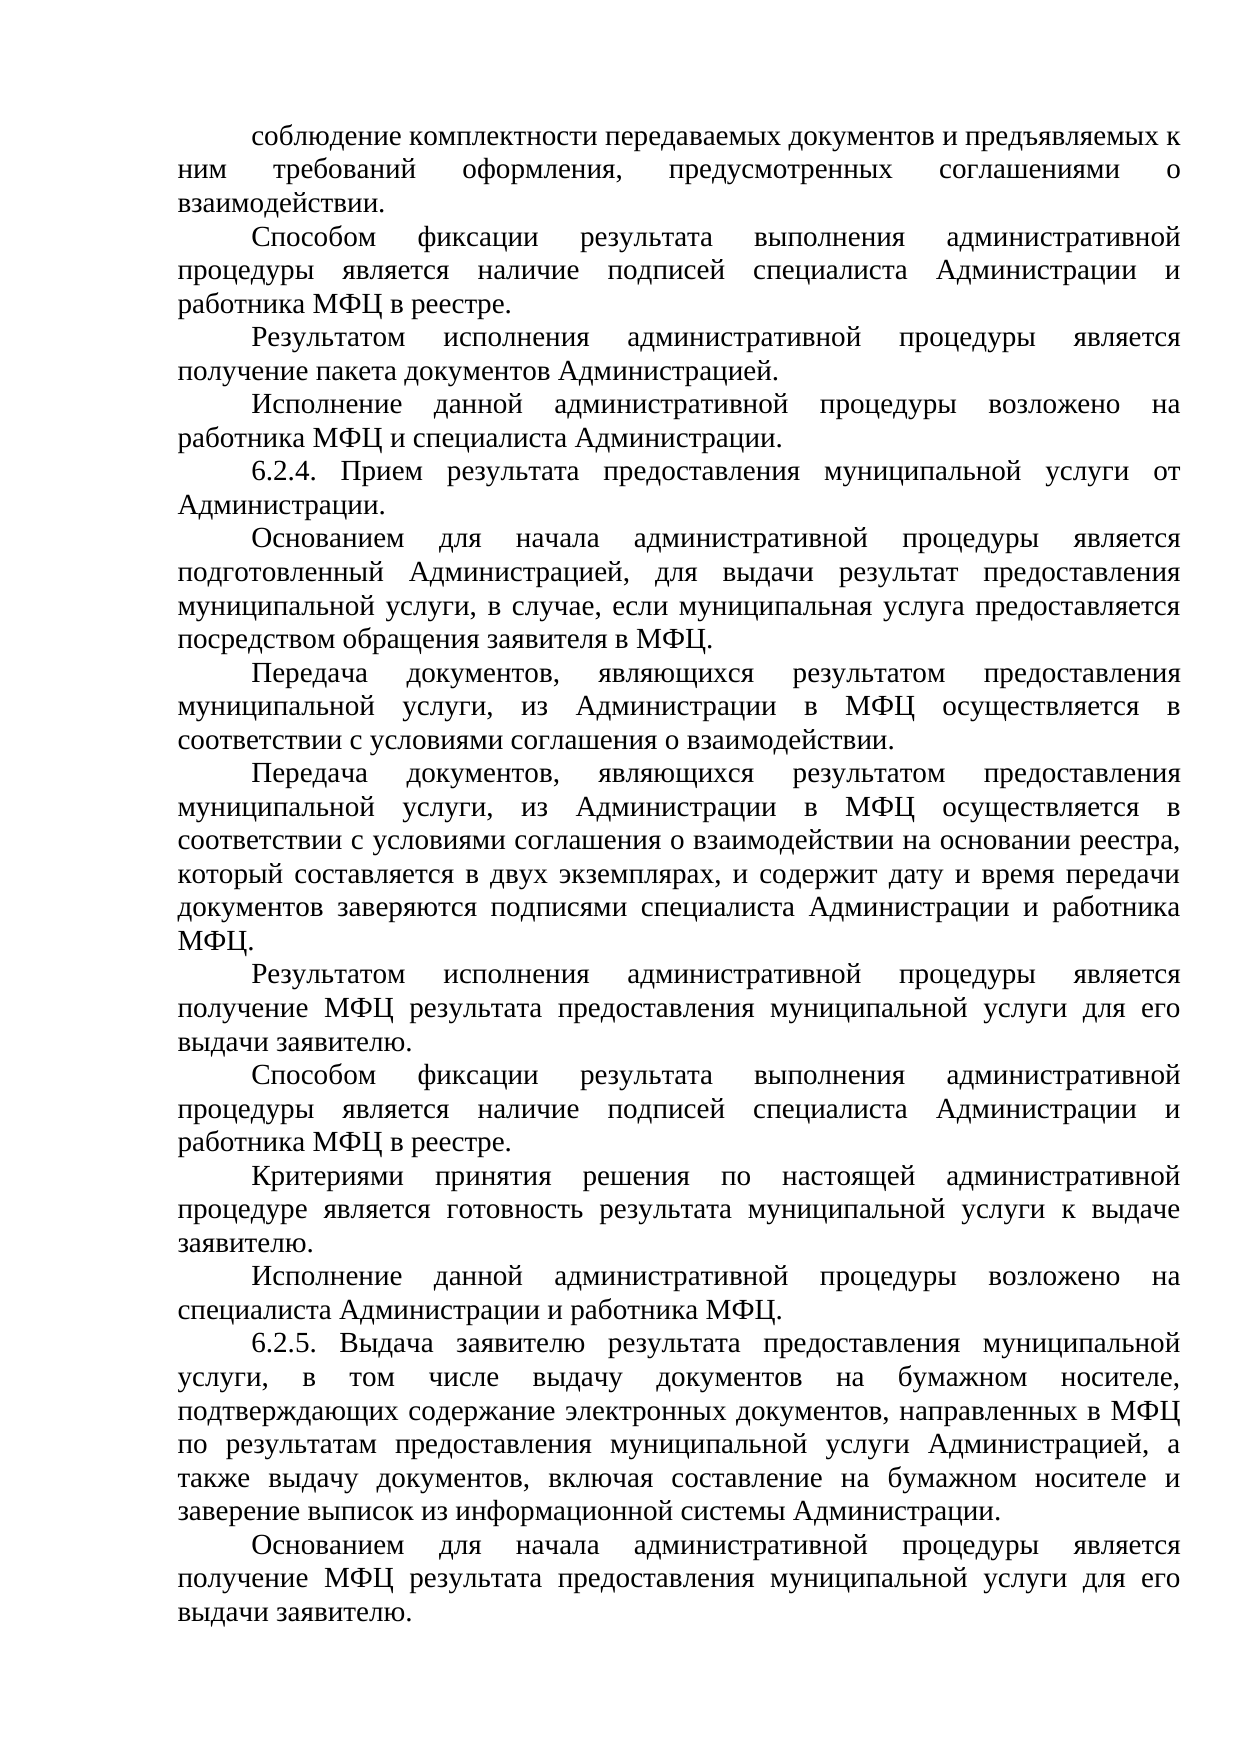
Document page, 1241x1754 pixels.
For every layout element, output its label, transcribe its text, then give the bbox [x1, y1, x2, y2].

text Передача документов, являющихся результатом предоставления муниципальной услуги, из Администрации в МФЦ осуществляется в соответствии с условиями соглашения о взаимодействии. [177, 655, 1181, 755]
text Передача документов, являющихся результатом предоставления муниципальной услуги, из Администрации в МФЦ осуществляется в соответствии с условиями соглашения о взаимодействии на основании реестра, который составляется в двух экземплярах, и содержит дату и время передачи документов заверяются подписями специалиста Администрации и работника МФЦ. [177, 755, 1181, 957]
text Результатом исполнения административной процедуры является получение МФЦ результата предоставления муниципальной услуги для его выдачи заявителю. [177, 957, 1181, 1057]
text 6.2.4. Прием результата предоставления муниципальной услуги от Администрации. [177, 453, 1181, 521]
text Результатом исполнения административной процедуры является получение пакета документов Администрацией. [177, 319, 1181, 386]
text Исполнение данной административной процедуры возложено на специалиста Администрации и работника МФЦ. [177, 1258, 1181, 1326]
text Основанием для начала административной процедуры является подготовленный Администрацией, для выдачи результат предоставления муниципальной услуги, в случае, если муниципальная услуга предоставляется посредством обращения заявителя в МФЦ. [177, 521, 1181, 655]
text Критериями принятия решения по настоящей административной процедуре является готовность результата муниципальной услуги к выдаче заявителю. [177, 1158, 1181, 1258]
text Способом фиксации результата выполнения административной процедуры является наличие подписей специалиста Администрации и работника МФЦ в реестре. [177, 219, 1181, 319]
text 6.2.5. Выдача заявителю результата предоставления муниципальной услуги, в том числе выдачу документов на бумажном носителе, подтверждающих содержание электронных документов, направленных в МФЦ по результатам предоставления муниципальной услуги Администрацией, а также выдачу документов, включая составление на бумажном носителе и заверение выписок из информационной системы Администрации. [177, 1326, 1181, 1527]
text Исполнение данной административной процедуры возложено на работника МФЦ и специалиста Администрации. [177, 386, 1181, 453]
text Способом фиксации результата выполнения административной процедуры является наличие подписей специалиста Администрации и работника МФЦ в реестре. [177, 1057, 1181, 1158]
text соблюдение комплектности передаваемых документов и предъявляемых к ним требований оформления, предусмотренных соглашениями о взаимодействии. [177, 118, 1181, 219]
text Основанием для начала административной процедуры является получение МФЦ результата предоставления муниципальной услуги для его выдачи заявителю. [177, 1527, 1181, 1627]
